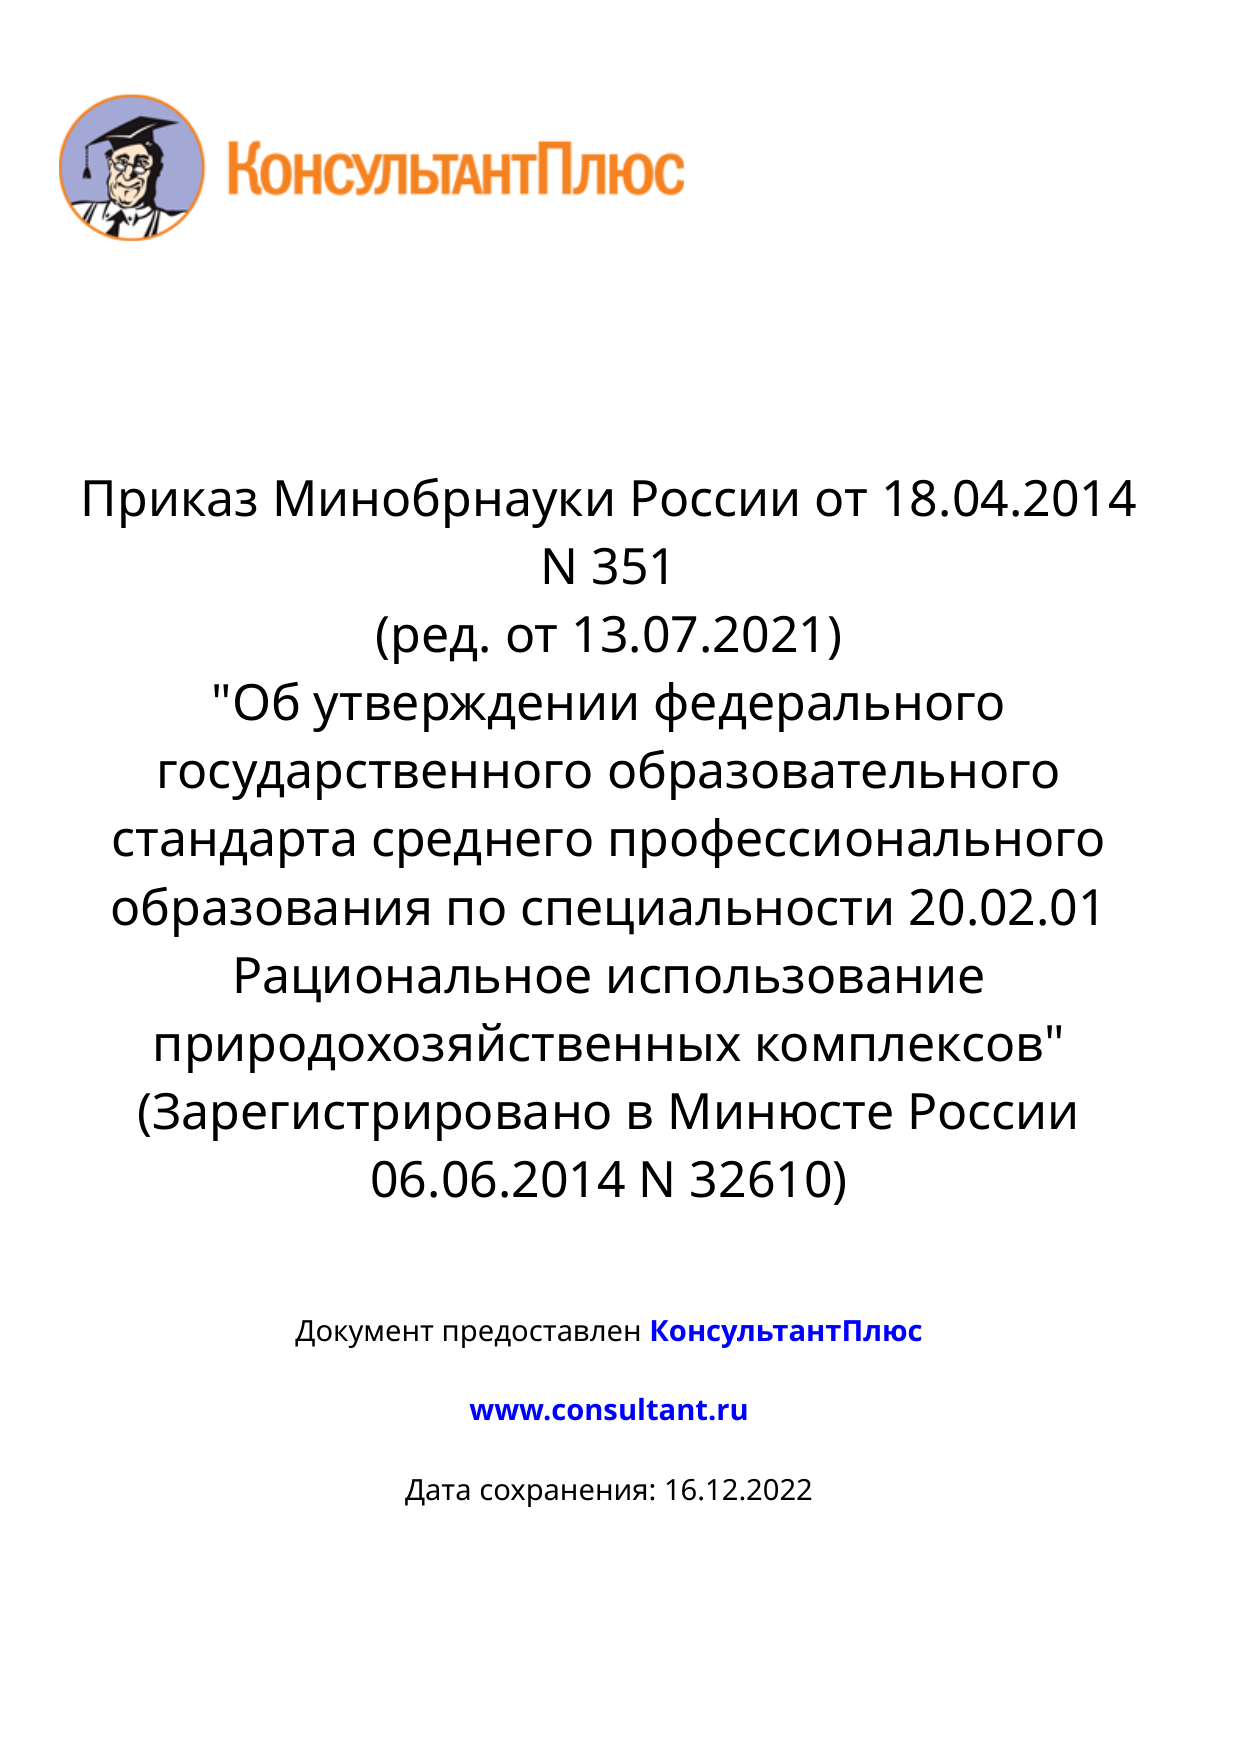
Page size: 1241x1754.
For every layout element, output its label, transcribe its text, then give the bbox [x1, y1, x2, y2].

picture [59, 93, 684, 243]
table_cell Документ предоставлен КонсультантПлюс www.consultant.ru Дата сохранения: 16.12.2022 [51, 1272, 1167, 1587]
table_cell Приказ Минобрнауки России от 18.04.2014 N 351 (ред. от 13.07.2021) "Об утверждении федерального государственного образовательного стандарта среднего профессионального образования по специальности 20.02.01 Рациональное использование природохозяйственных комплексов" (Зарегистрировано в Минюсте России 06.06.2014 N 32610) [51, 403, 1167, 1272]
table_header [51, 88, 1167, 403]
